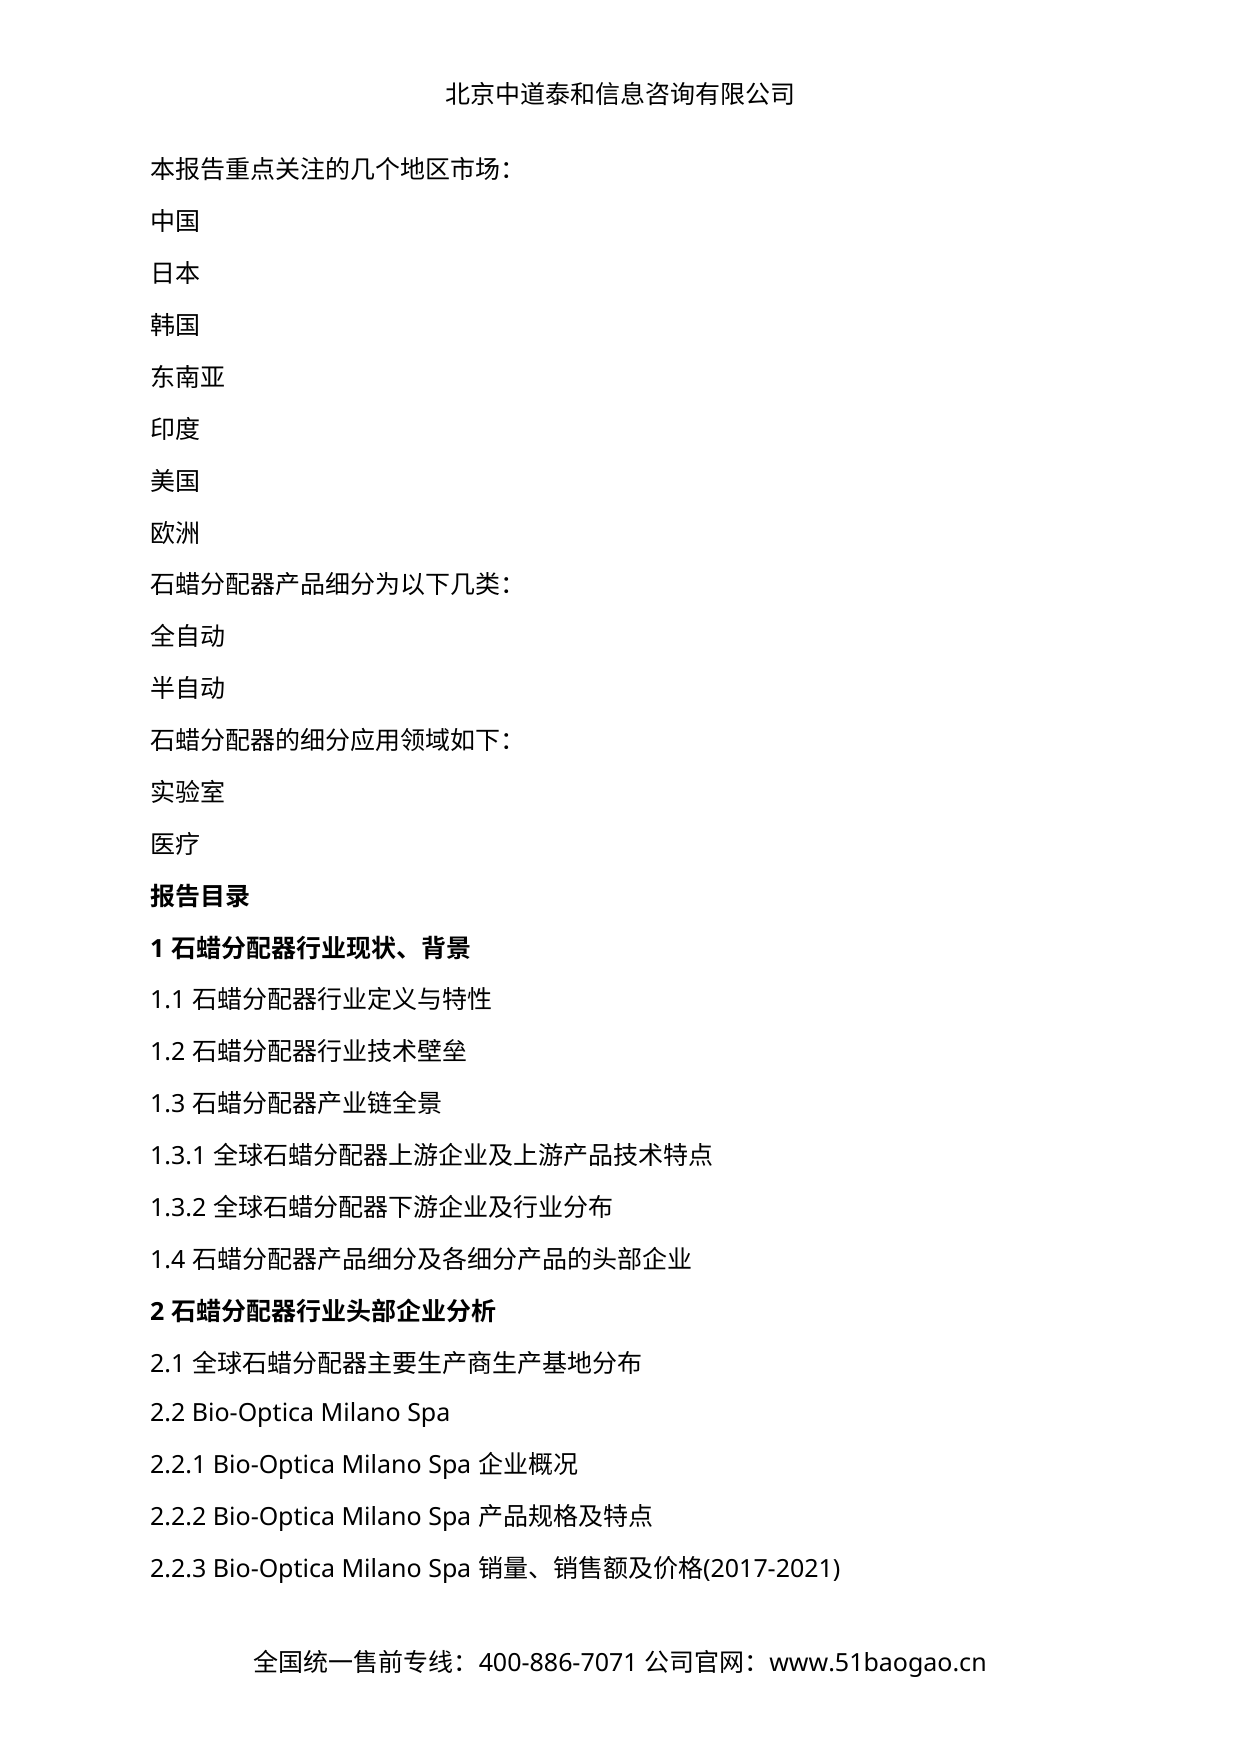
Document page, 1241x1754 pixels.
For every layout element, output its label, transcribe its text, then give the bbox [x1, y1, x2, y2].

text 报告目录 [150, 876, 1090, 912]
text 东南亚 [150, 357, 1090, 394]
text 本报告重点关注的几个地区市场： [150, 150, 1090, 186]
text 石蜡分配器的细分应用领域如下： [150, 721, 1090, 757]
text 1.3.1 全球石蜡分配器上游企业及上游产品技术特点 [150, 1136, 1090, 1172]
text 实验室 [150, 772, 1090, 809]
text 1.1 石蜡分配器行业定义与特性 [150, 980, 1090, 1016]
text 2.1 全球石蜡分配器主要生产商生产基地分布 [150, 1343, 1090, 1379]
text 医疗 [150, 824, 1090, 861]
text 1.2 石蜡分配器行业技术壁垒 [150, 1032, 1090, 1068]
text 韩国 [150, 306, 1090, 342]
text 印度 [150, 409, 1090, 446]
text 中国 [150, 202, 1090, 238]
text 1 石蜡分配器行业现状、背景 [150, 928, 1090, 964]
text 2.2.3 Bio-Optica Milano Spa 销量、销售额及价格(2017-2021) [150, 1548, 1090, 1585]
text 1.4 石蜡分配器产品细分及各细分产品的头部企业 [150, 1239, 1090, 1276]
text 欧洲 [150, 513, 1090, 549]
text 1.3.2 全球石蜡分配器下游企业及行业分布 [150, 1187, 1090, 1224]
text 2.2.2 Bio-Optica Milano Spa 产品规格及特点 [150, 1497, 1090, 1533]
text 2.2 Bio-Optica Milano Spa [150, 1395, 1090, 1429]
text 2 石蜡分配器行业头部企业分析 [150, 1291, 1090, 1327]
text 美国 [150, 461, 1090, 497]
text 日本 [150, 254, 1090, 290]
text 石蜡分配器产品细分为以下几类： [150, 565, 1090, 601]
text 2.2.1 Bio-Optica Milano Spa 企业概况 [150, 1445, 1090, 1481]
text 1.3 石蜡分配器产业链全景 [150, 1084, 1090, 1120]
text 半自动 [150, 669, 1090, 705]
text 全自动 [150, 617, 1090, 653]
